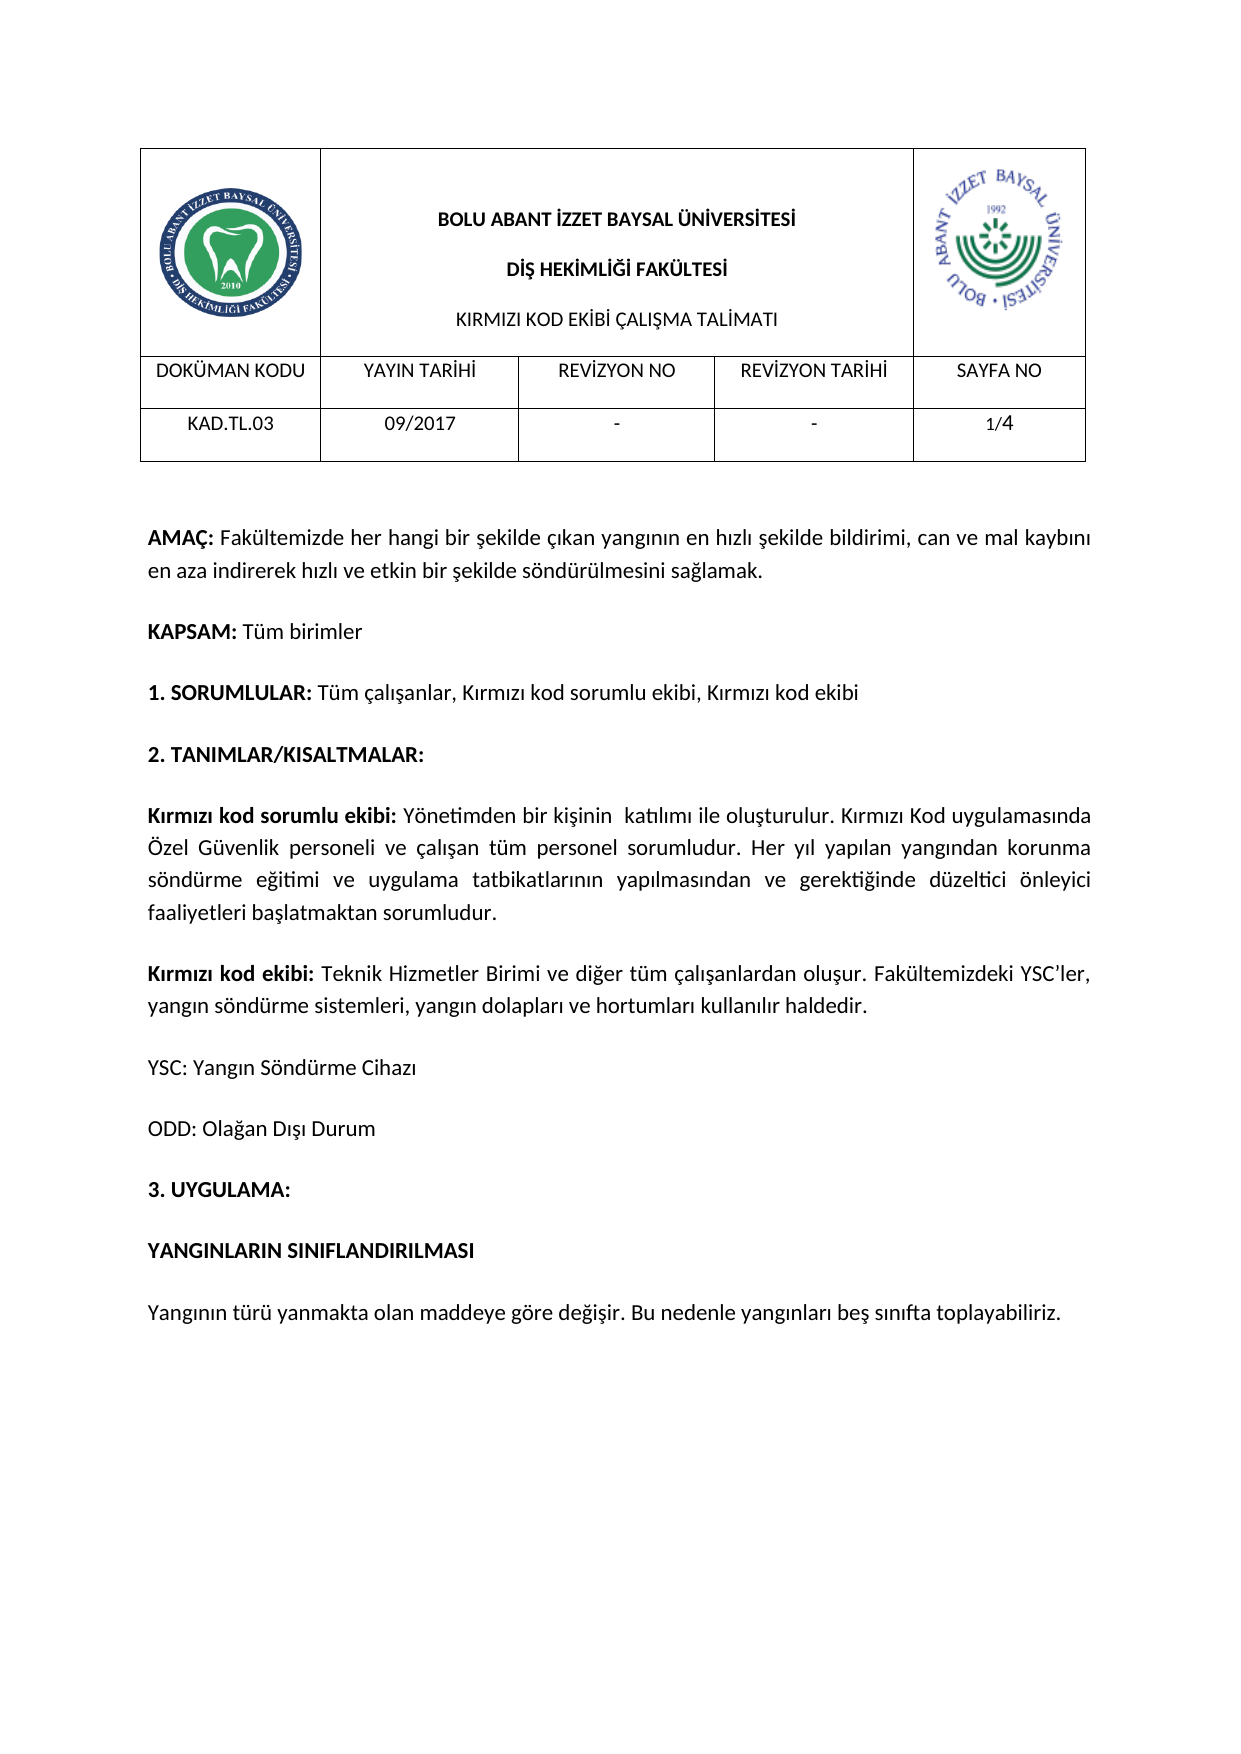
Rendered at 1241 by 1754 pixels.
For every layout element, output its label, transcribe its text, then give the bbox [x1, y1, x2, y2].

table_cell 09/2017 [321, 409, 518, 461]
text Kırmızı kod ekibi: Teknik Hizmetler Birimi ve diğer tüm çalışanlardan oluşur. Fakültemizdeki YSC’ler, yangın söndürme sistemleri, yangın dolapları ve hortumları kullanılır haldedir. [148, 959, 1093, 1019]
table_cell REVİZYON TARİHİ [715, 357, 913, 407]
table_cell - [715, 409, 913, 461]
table_header BOLU ABANT İZZET BAYSAL ÜNİVERSİTESİ DİŞ HEKİMLİĞİ FAKÜLTESİ KIRMIZI KOD EKİBİ ÇALIŞMA TALİMATI [321, 149, 913, 356]
text 1. SORUMLULAR: Tüm çalışanlar, Kırmızı kod sorumlu ekibi, Kırmızı kod ekibi [148, 678, 1093, 706]
table_cell - [519, 409, 714, 461]
table_cell 1/4 [914, 409, 1085, 461]
text 3. UYGULAMA: [148, 1175, 1093, 1203]
text YSC: Yangın Söndürme Cihazı [148, 1053, 1093, 1081]
text KAPSAM: Tüm birimler [148, 617, 1093, 645]
table_cell YAYIN TARİHİ [321, 357, 518, 407]
text ODD: Olağan Dışı Durum [148, 1114, 1093, 1142]
text YANGINLARIN SINIFLANDIRILMASI [148, 1237, 1093, 1265]
picture [159, 188, 302, 317]
text Yangının türü yanmakta olan maddeye göre değişir. Bu nedenle yangınları beş sınıfta toplayabiliriz. [148, 1298, 1093, 1326]
table_header [141, 149, 320, 356]
table_header [914, 149, 1085, 356]
table_cell SAYFA NO [914, 357, 1085, 407]
table_cell REVİZYON NO [519, 357, 714, 407]
text AMAÇ: Fakültemizde her hangi bir şekilde çıkan yangının en hızlı şekilde bildirimi, can ve mal kaybını en aza indirerek hızlı ve etkin bir şekilde söndürülmesini sağlamak. [148, 523, 1093, 584]
text 2. TANIMLAR/KISALTMALAR: [148, 740, 1093, 768]
table_cell KAD.TL.03 [141, 409, 320, 461]
table_cell DOKÜMAN KODU [141, 357, 320, 407]
text Kırmızı kod sorumlu ekibi: Yönetimden bir kişinin katılımı ile oluşturulur. Kırmızı Kod uygulamasında Özel Güvenlik personeli ve çalışan tüm personel sorumludur. Her yıl yapılan yangından korunma söndürme eğitimi ve uygulama tatbikatlarının yapılmasından ve gerektiğinde düzeltici önleyici faaliyetleri başlatmaktan sorumludur. [148, 801, 1093, 926]
picture [934, 168, 1064, 312]
